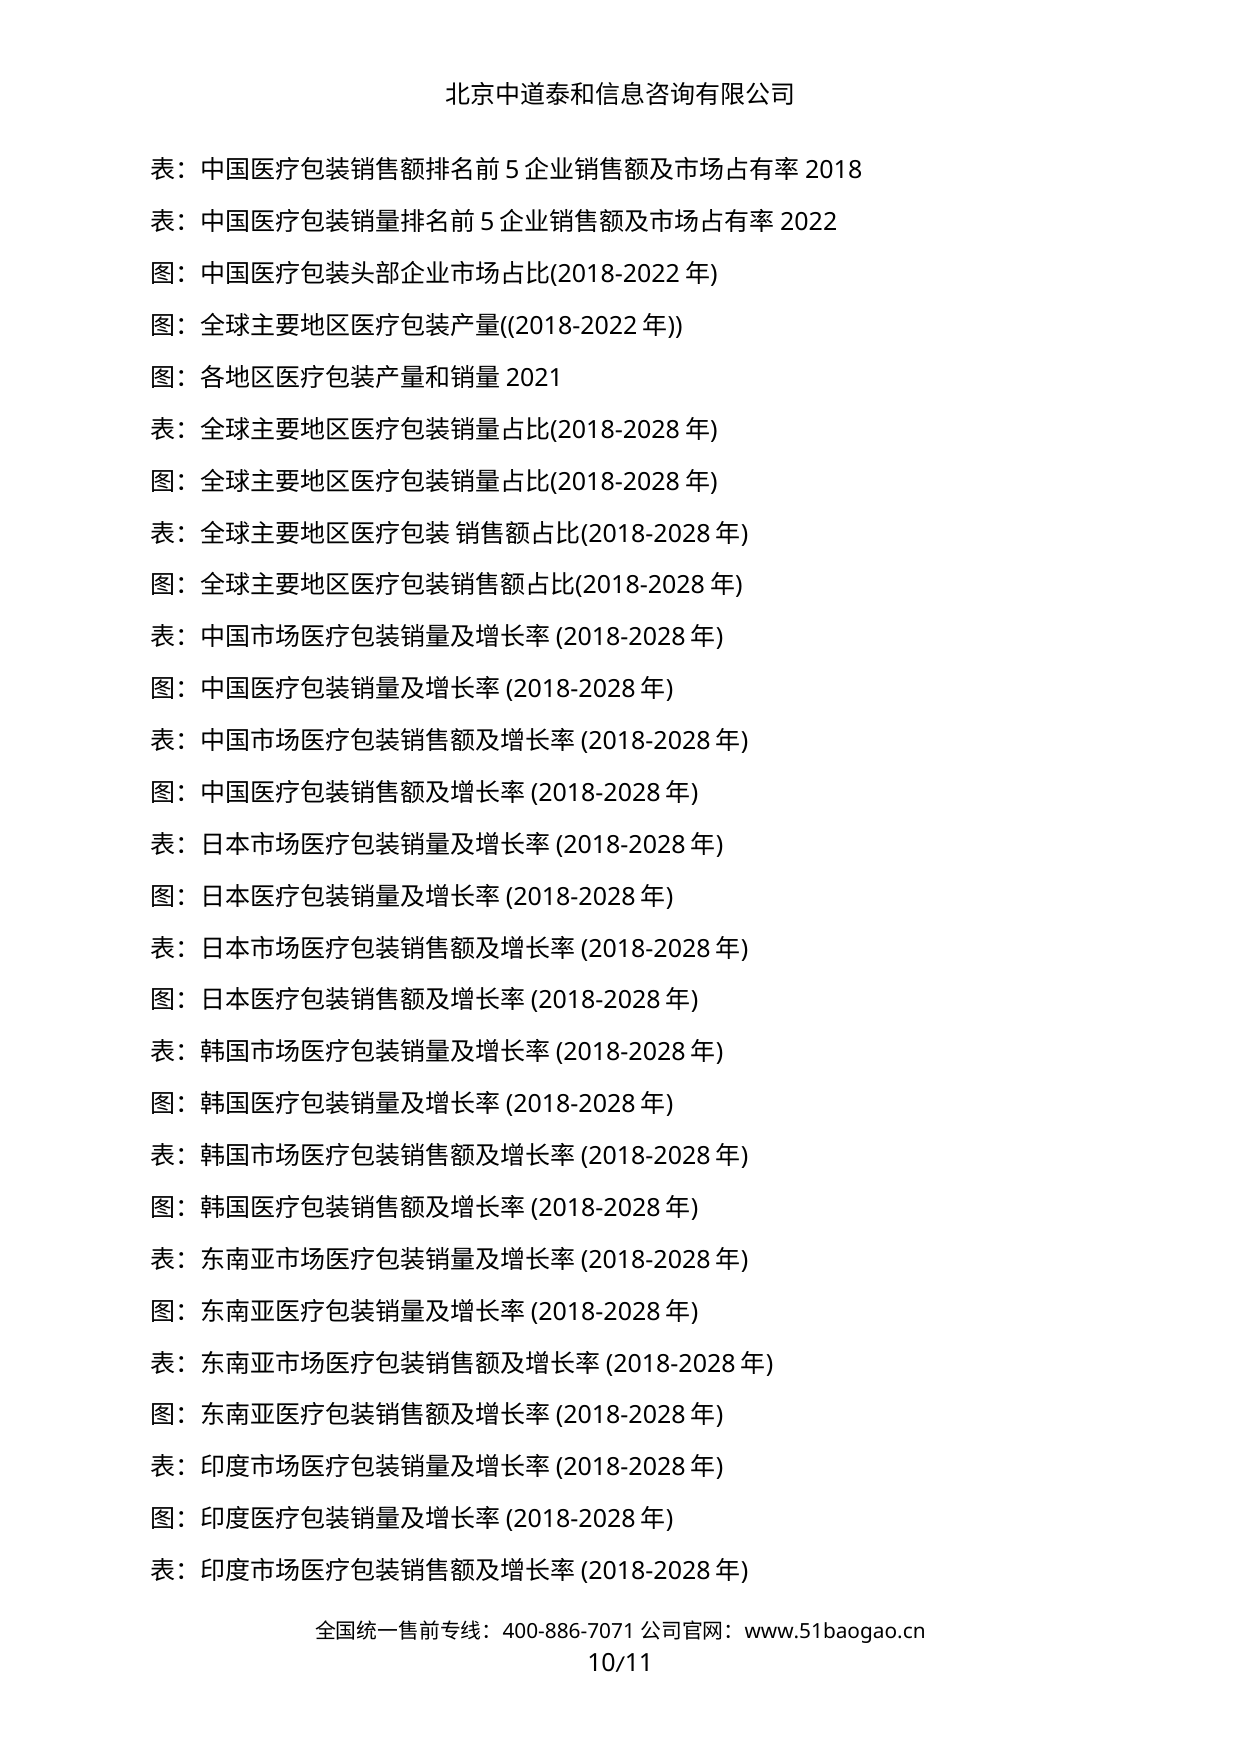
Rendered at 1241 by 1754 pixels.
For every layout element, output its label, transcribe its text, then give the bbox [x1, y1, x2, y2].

text 图：全球主要地区医疗包装销量占比(2018-2028年) [150, 461, 1090, 497]
text 图：韩国医疗包装销售额及增长率 (2018-2028年) [150, 1187, 1090, 1224]
text 图：日本医疗包装销量及增长率 (2018-2028年) [150, 876, 1090, 912]
text 图：东南亚医疗包装销量及增长率 (2018-2028年) [150, 1291, 1090, 1327]
text 表：韩国市场医疗包装销售额及增长率 (2018-2028年) [150, 1136, 1090, 1172]
text 图：东南亚医疗包装销售额及增长率 (2018-2028年) [150, 1395, 1090, 1431]
text 图：中国医疗包装头部企业市场占比(2018-2022年) [150, 254, 1090, 290]
text 表：全球主要地区医疗包装销量占比(2018-2028年) [150, 409, 1090, 446]
text 表：日本市场医疗包装销售额及增长率 (2018-2028年) [150, 928, 1090, 964]
text 表：中国医疗包装销售额排名前5企业销售额及市场占有率 2018 [150, 150, 1090, 186]
text 图：日本医疗包装销售额及增长率 (2018-2028年) [150, 980, 1090, 1016]
text 表：全球主要地区医疗包装 销售额占比(2018-2028年) [150, 513, 1090, 549]
text 图：中国医疗包装销量及增长率 (2018-2028年) [150, 669, 1090, 705]
text 图：韩国医疗包装销量及增长率 (2018-2028年) [150, 1084, 1090, 1120]
text 表：中国市场医疗包装销售额及增长率 (2018-2028年) [150, 721, 1090, 757]
text 表：日本市场医疗包装销量及增长率 (2018-2028年) [150, 824, 1090, 861]
text 表：东南亚市场医疗包装销量及增长率 (2018-2028年) [150, 1239, 1090, 1276]
text 表：中国市场医疗包装销量及增长率 (2018-2028年) [150, 617, 1090, 653]
text 表：印度市场医疗包装销量及增长率 (2018-2028年) [150, 1447, 1090, 1483]
text 图：全球主要地区医疗包装销售额占比(2018-2028年) [150, 565, 1090, 601]
text 表：东南亚市场医疗包装销售额及增长率 (2018-2028年) [150, 1343, 1090, 1379]
text 表：韩国市场医疗包装销量及增长率 (2018-2028年) [150, 1032, 1090, 1068]
text 图：中国医疗包装销售额及增长率 (2018-2028年) [150, 772, 1090, 809]
text 图：印度医疗包装销量及增长率 (2018-2028年) [150, 1499, 1090, 1535]
text 图：全球主要地区医疗包装产量((2018-2022年)) [150, 306, 1090, 342]
text 表：中国医疗包装销量排名前5企业销售额及市场占有率 2022 [150, 202, 1090, 238]
text 表：印度市场医疗包装销售额及增长率 (2018-2028年) [150, 1551, 1090, 1587]
text 图：各地区医疗包装产量和销量 2021 [150, 357, 1090, 394]
